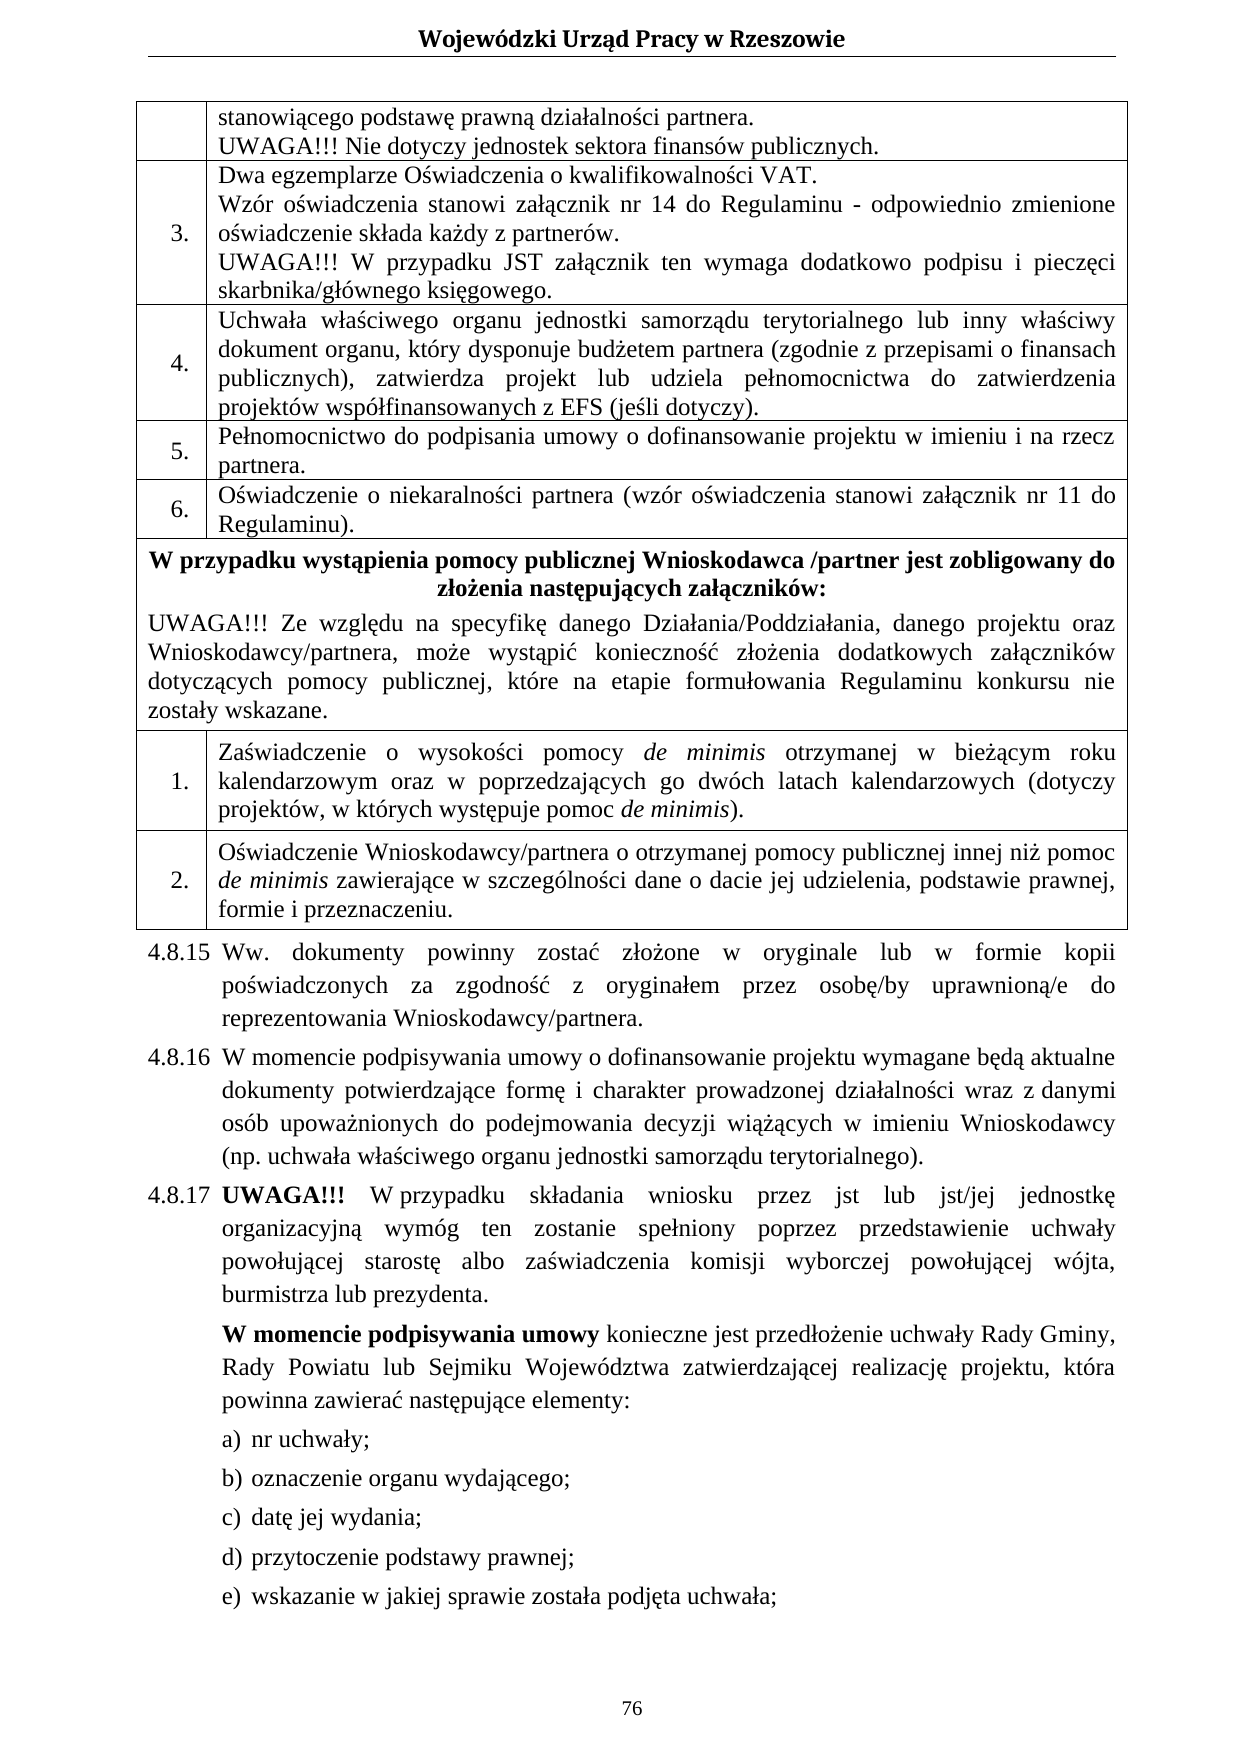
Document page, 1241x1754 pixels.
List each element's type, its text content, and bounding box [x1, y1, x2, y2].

table_cell Pełnomocnictwo do podpisania umowy o dofinansowanie projektu w imieniu i na rzecz partnera. [207, 421, 1127, 479]
table_cell W przypadku wystąpienia pomocy publicznej Wnioskodawca /partner jest zobligowany do złożenia następujących załączników: UWAGA!!! Ze względu na specyfikę danego Działania/Poddziałania, danego projektu oraz Wnioskodawcy/partnera, może wystąpić konieczność złożenia dodatkowych załączników dotyczących pomocy publicznej, które na etapie formułowania Regulaminu konkursu nie zostały wskazane. [137, 539, 1127, 730]
table_cell Zaświadczenie o wysokości pomocy de minimis otrzymanej w bieżącym roku kalendarzowym oraz w poprzedzających go dwóch latach kalendarzowych (dotyczy projektów, w których występuje pomoc de minimis). [207, 731, 1127, 829]
text W momencie podpisywania umowy konieczne jest przedłożenie uchwały Rady Gminy, Rady Powiatu lub Sejmiku Województwa zatwierdzającej realizację projektu, która powinna zawierać następujące elementy: [222, 1319, 1116, 1413]
list datę jej wydania; [222, 1502, 1116, 1531]
subtitle UWAGA!!! W przypadku składania wniosku przez jst lub jst/jej jednostkę organizacyjną wymóg ten zostanie spełniony poprzez przedstawienie uchwały powołującej starostę albo zaświadczenia komisji wyborczej powołującej wójta, burmistrza lub prezydenta. [148, 1180, 1116, 1308]
table_cell [137, 421, 206, 479]
subtitle W momencie podpisywania umowy o dofinansowanie projektu wymagane będą aktualne dokumenty potwierdzające formę i charakter prowadzonej działalności wraz z danymi osób upoważnionych do podejmowania decyzji wiążących w imieniu Wnioskodawcy (np. uchwała właściwego organu jednostki samorządu terytorialnego). [148, 1042, 1116, 1170]
table_cell [137, 831, 206, 929]
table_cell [207, 102, 1127, 159]
table_cell Oświadczenie o niekaralności partnera (wzór oświadczenia stanowi załącznik nr 11 do Regulaminu). [207, 480, 1127, 537]
list nr uchwały; [222, 1424, 1116, 1453]
table_cell [137, 161, 206, 304]
table_cell [137, 480, 206, 537]
table_cell [137, 305, 206, 420]
table_cell Oświadczenie Wnioskodawcy/partnera o otrzymanej pomocy publicznej innej niż pomoc de minimis zawierające w szczególności dane o dacie jej udzielenia, podstawie prawnej, formie i przeznaczeniu. [207, 831, 1127, 929]
table_cell [137, 731, 206, 829]
table_cell Uchwała właściwego organu jednostki samorządu terytorialnego lub inny właściwy dokument organu, który dysponuje budżetem partnera (zgodnie z przepisami o finansach publicznych), zatwierdza projekt lub udziela pełnomocnictwa do zatwierdzenia projektów współfinansowanych z EFS (jeśli dotyczy). [207, 305, 1127, 420]
list przytoczenie podstawy prawnej; [222, 1542, 1116, 1571]
subtitle Ww. dokumenty powinny zostać złożone w oryginale lub w formie kopii poświadczonych za zgodność z oryginałem przez osobę/by uprawnioną/e do reprezentowania Wnioskodawcy/partnera. [148, 937, 1116, 1031]
table_cell [137, 102, 206, 159]
list oznaczenie organu wydającego; [222, 1463, 1116, 1492]
list wskazanie w jakiej sprawie została podjęta uchwała; [222, 1581, 1116, 1610]
table_cell Dwa egzemplarze Oświadczenia o kwalifikowalności VAT. Wzór oświadczenia stanowi załącznik nr 14 do Regulaminu - odpowiednio zmienione oświadczenie składa każdy z partnerów. UWAGA!!! W przypadku JST załącznik ten wymaga dodatkowo podpisu i pieczęci skarbnika/głównego księgowego. [207, 161, 1127, 304]
